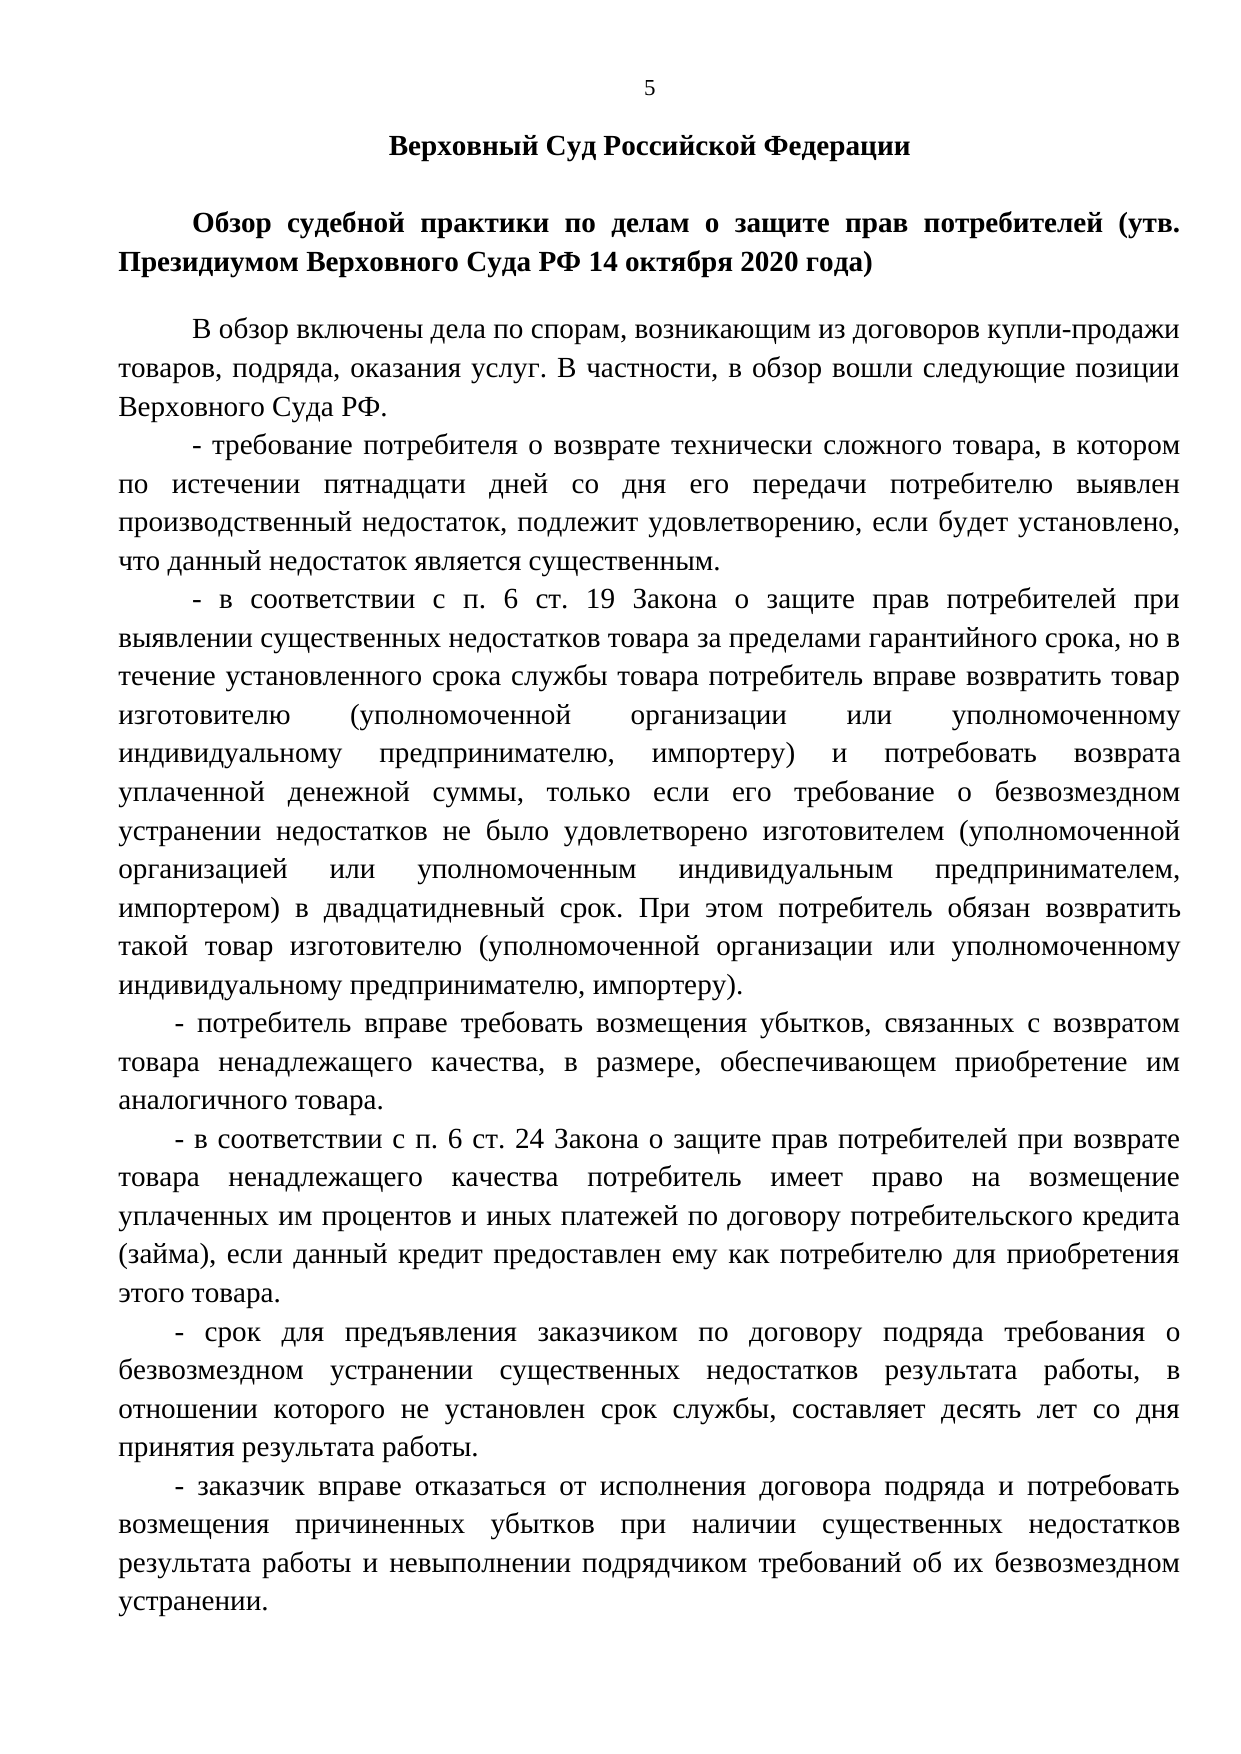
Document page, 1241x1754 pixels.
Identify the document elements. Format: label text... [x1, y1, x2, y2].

text - заказчик вправе отказаться от исполнения договора подряда и потребовать возмещения причиненных убытков при наличии существенных недостатков результата работы и невыполнении подрядчиком требований об их безвозмездном устранении. [118, 1468, 1181, 1617]
text В обзор включены дела по спорам, возникающим из договоров купли-продажи товаров, подряда, оказания услуг. В частности, в обзор вошли следующие позиции Верховного Суда РФ. [118, 312, 1181, 422]
text Верховный Суд Российской Федерации [118, 128, 1181, 162]
text - срок для предъявления заказчиком по договору подряда требования о безвозмездном устранении существенных недостатков результата работы, в отношении которого не установлен срок службы, составляет десять лет со дня принятия результата работы. [118, 1314, 1181, 1463]
text - потребитель вправе требовать возмещения убытков, связанных с возвратом товара ненадлежащего качества, в размере, обеспечивающем приобретение им аналогичного товара. [118, 1005, 1181, 1116]
text Обзор судебной практики по делам о защите прав потребителей (утв. Президиумом Верховного Суда РФ 14 октября 2020 года) [118, 205, 1181, 277]
text - в соответствии с п. 6 ст. 24 Закона о защите прав потребителей при возврате товара ненадлежащего качества потребитель имеет право на возмещение уплаченных им процентов и иных платежей по договору потребительского кредита (займа), если данный кредит предоставлен ему как потребителю для приобретения этого товара. [118, 1121, 1181, 1309]
text - в соответствии с п. 6 ст. 19 Закона о защите прав потребителей при выявлении существенных недостатков товара за пределами гарантийного срока, но в течение установленного срока службы товара потребитель вправе возвратить товар изготовителю (уполномоченной организации или уполномоченному индивидуальному предпринимателю, импортеру) и потребовать возврата уплаченной денежной суммы, только если его требование о безвозмездном устранении недостатков не было удовлетворено изготовителем (уполномоченной организацией или уполномоченным индивидуальным предпринимателем, импортером) в двадцатидневный срок. При этом потребитель обязан возвратить такой товар изготовителю (уполномоченной организации или уполномоченному индивидуальному предпринимателю, импортеру). [118, 581, 1181, 1000]
text - требование потребителя о возврате технически сложного товара, в котором по истечении пятнадцати дней со дня его передачи потребителю выявлен производственный недостаток, подлежит удовлетворению, если будет установлено, что данный недостаток является существенным. [118, 427, 1181, 576]
